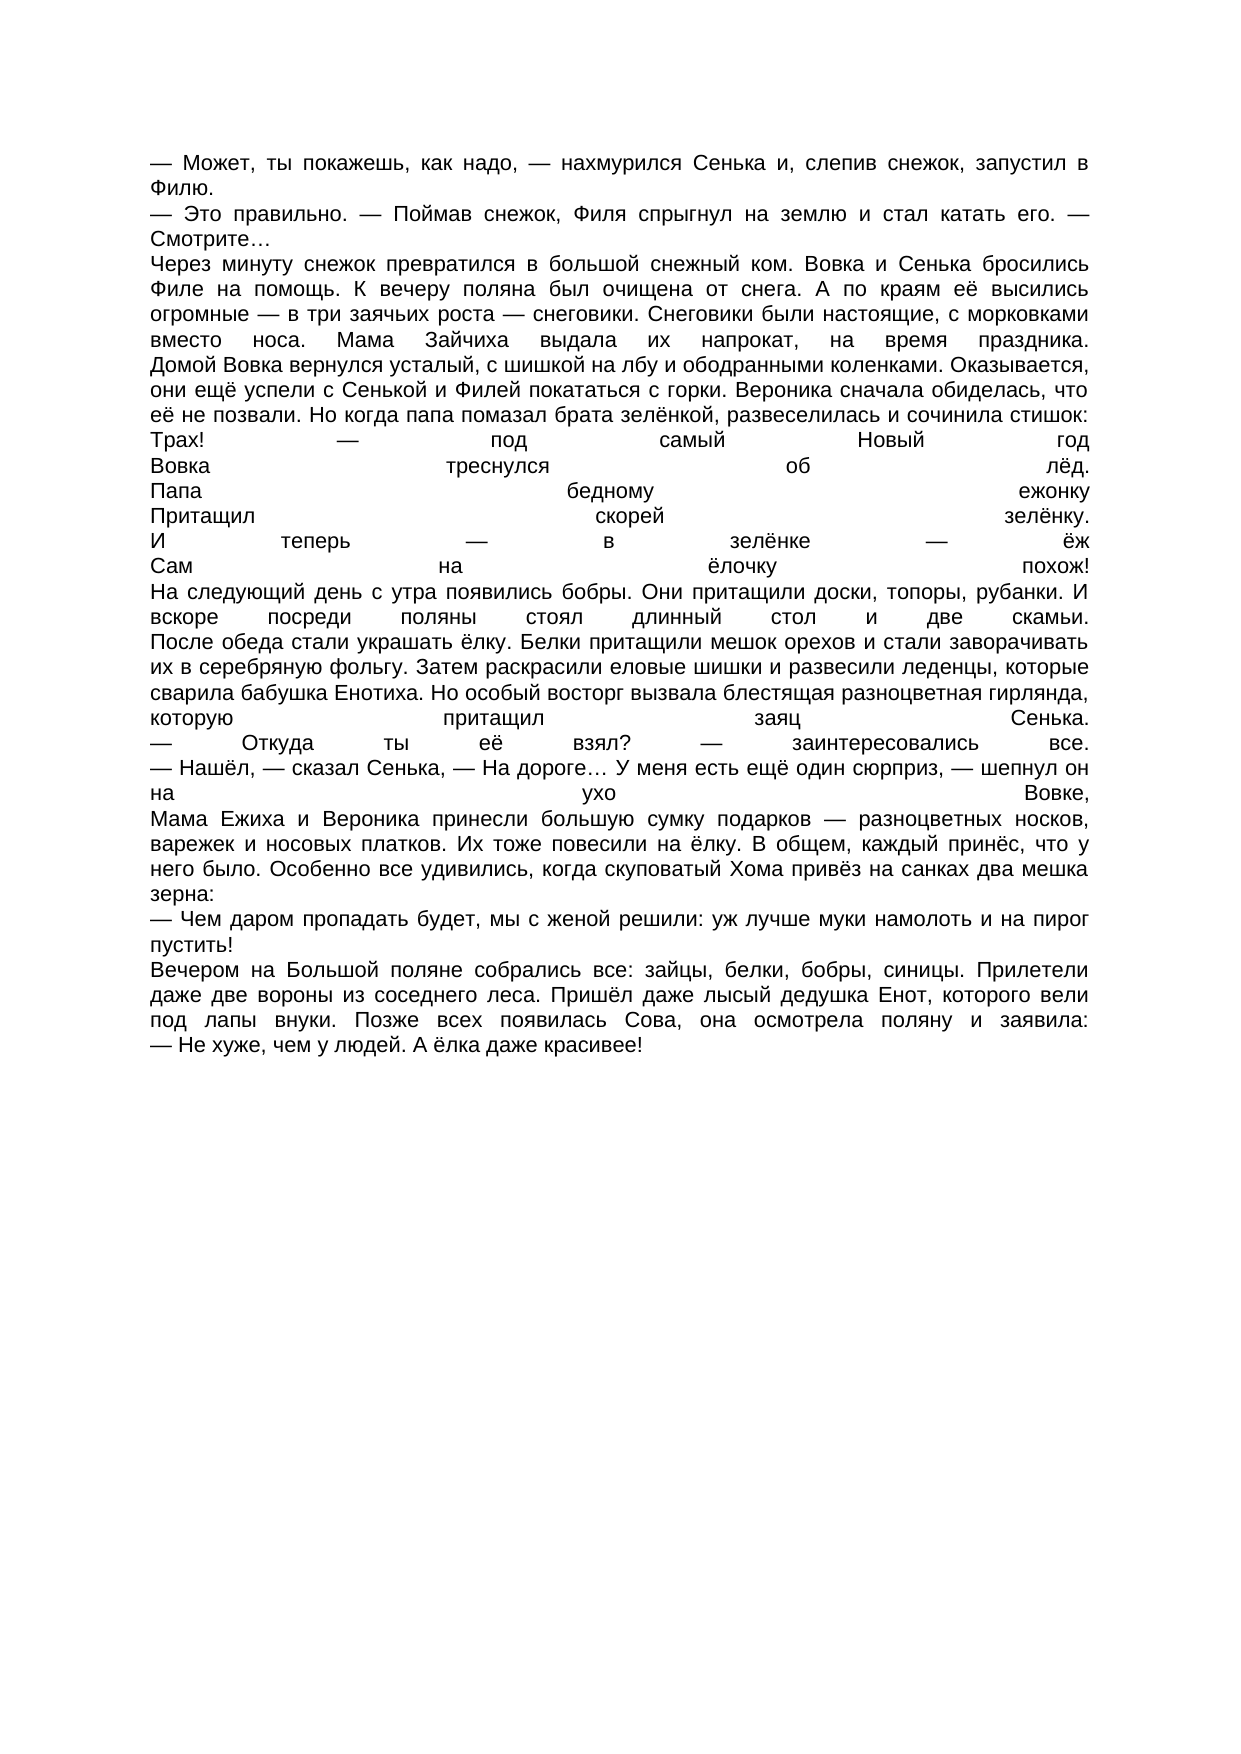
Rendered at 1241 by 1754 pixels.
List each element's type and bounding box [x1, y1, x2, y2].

text [150, 150, 1090, 1057]
